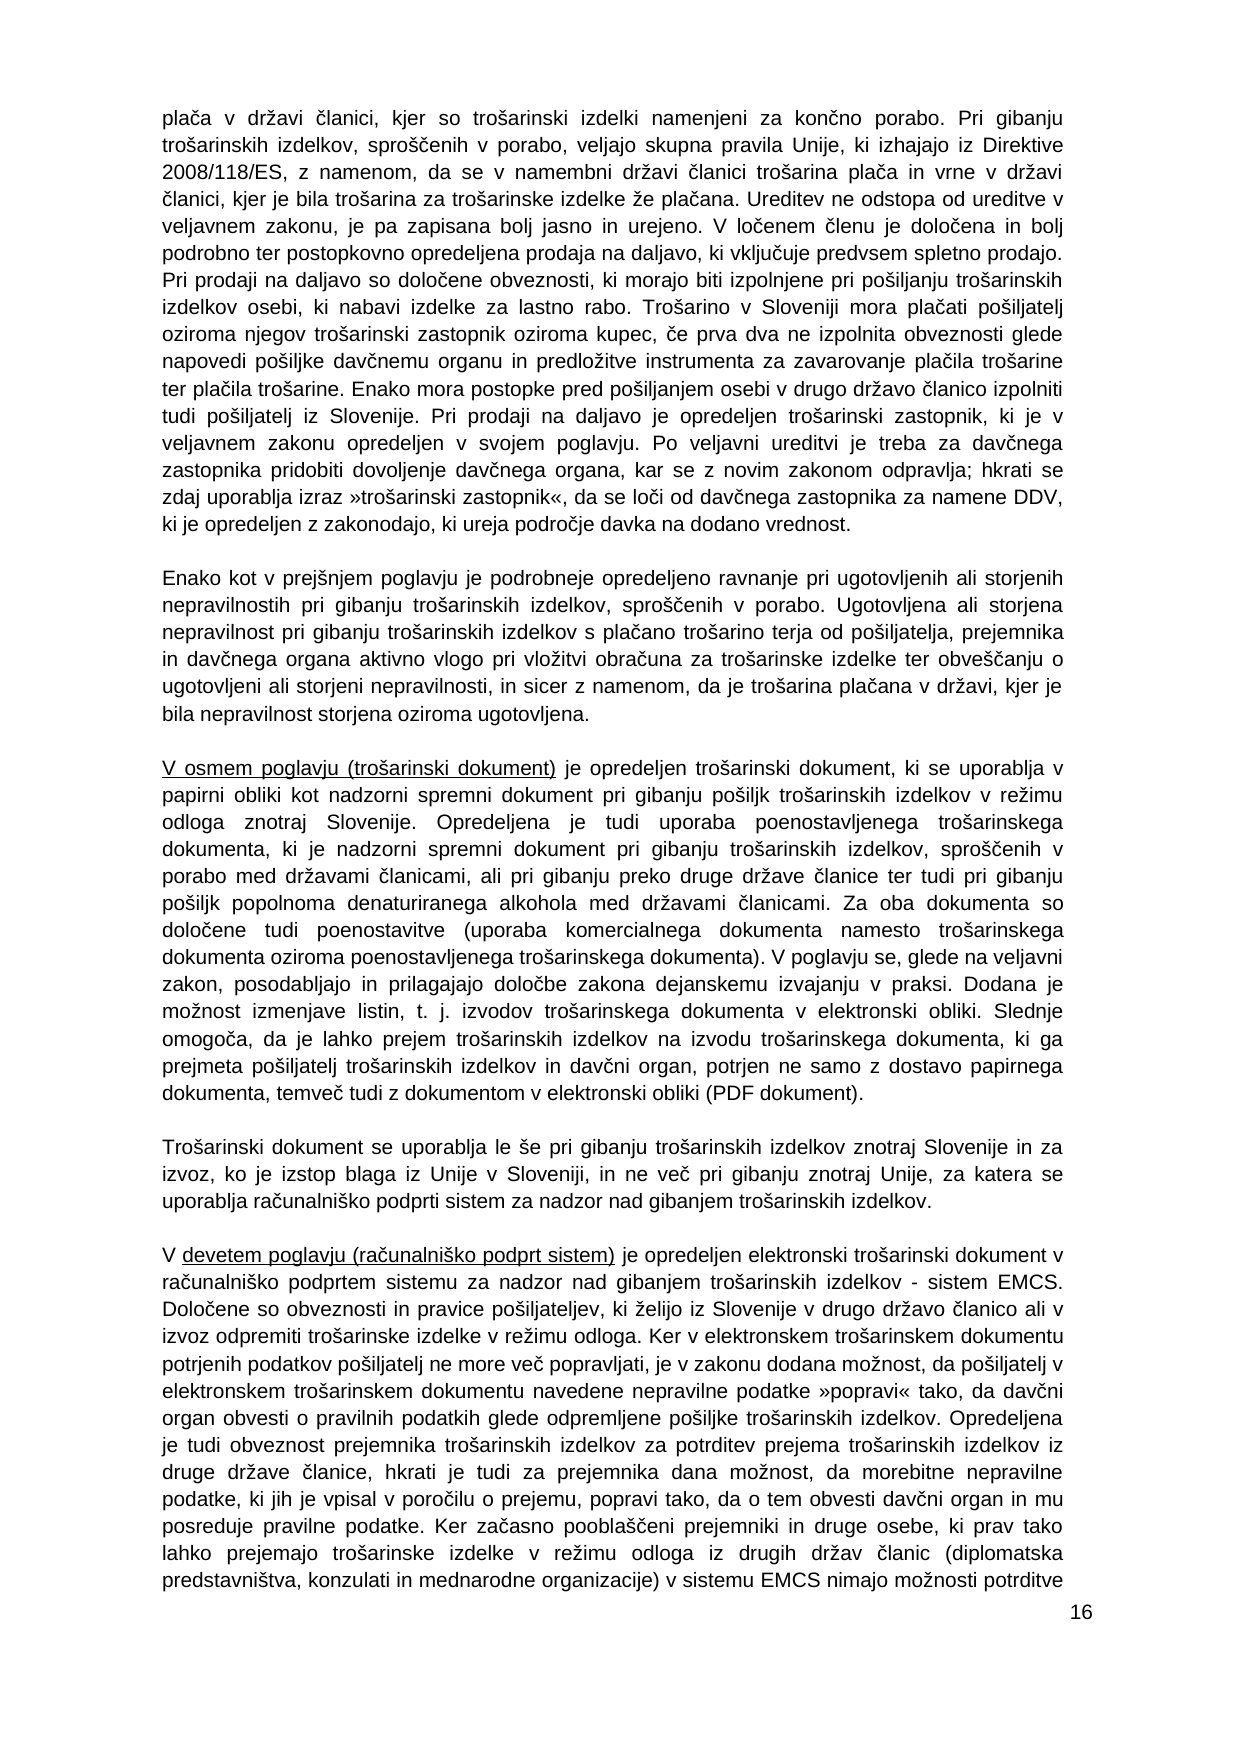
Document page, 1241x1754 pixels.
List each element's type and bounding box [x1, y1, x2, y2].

table_cell [139, 104, 1087, 1593]
